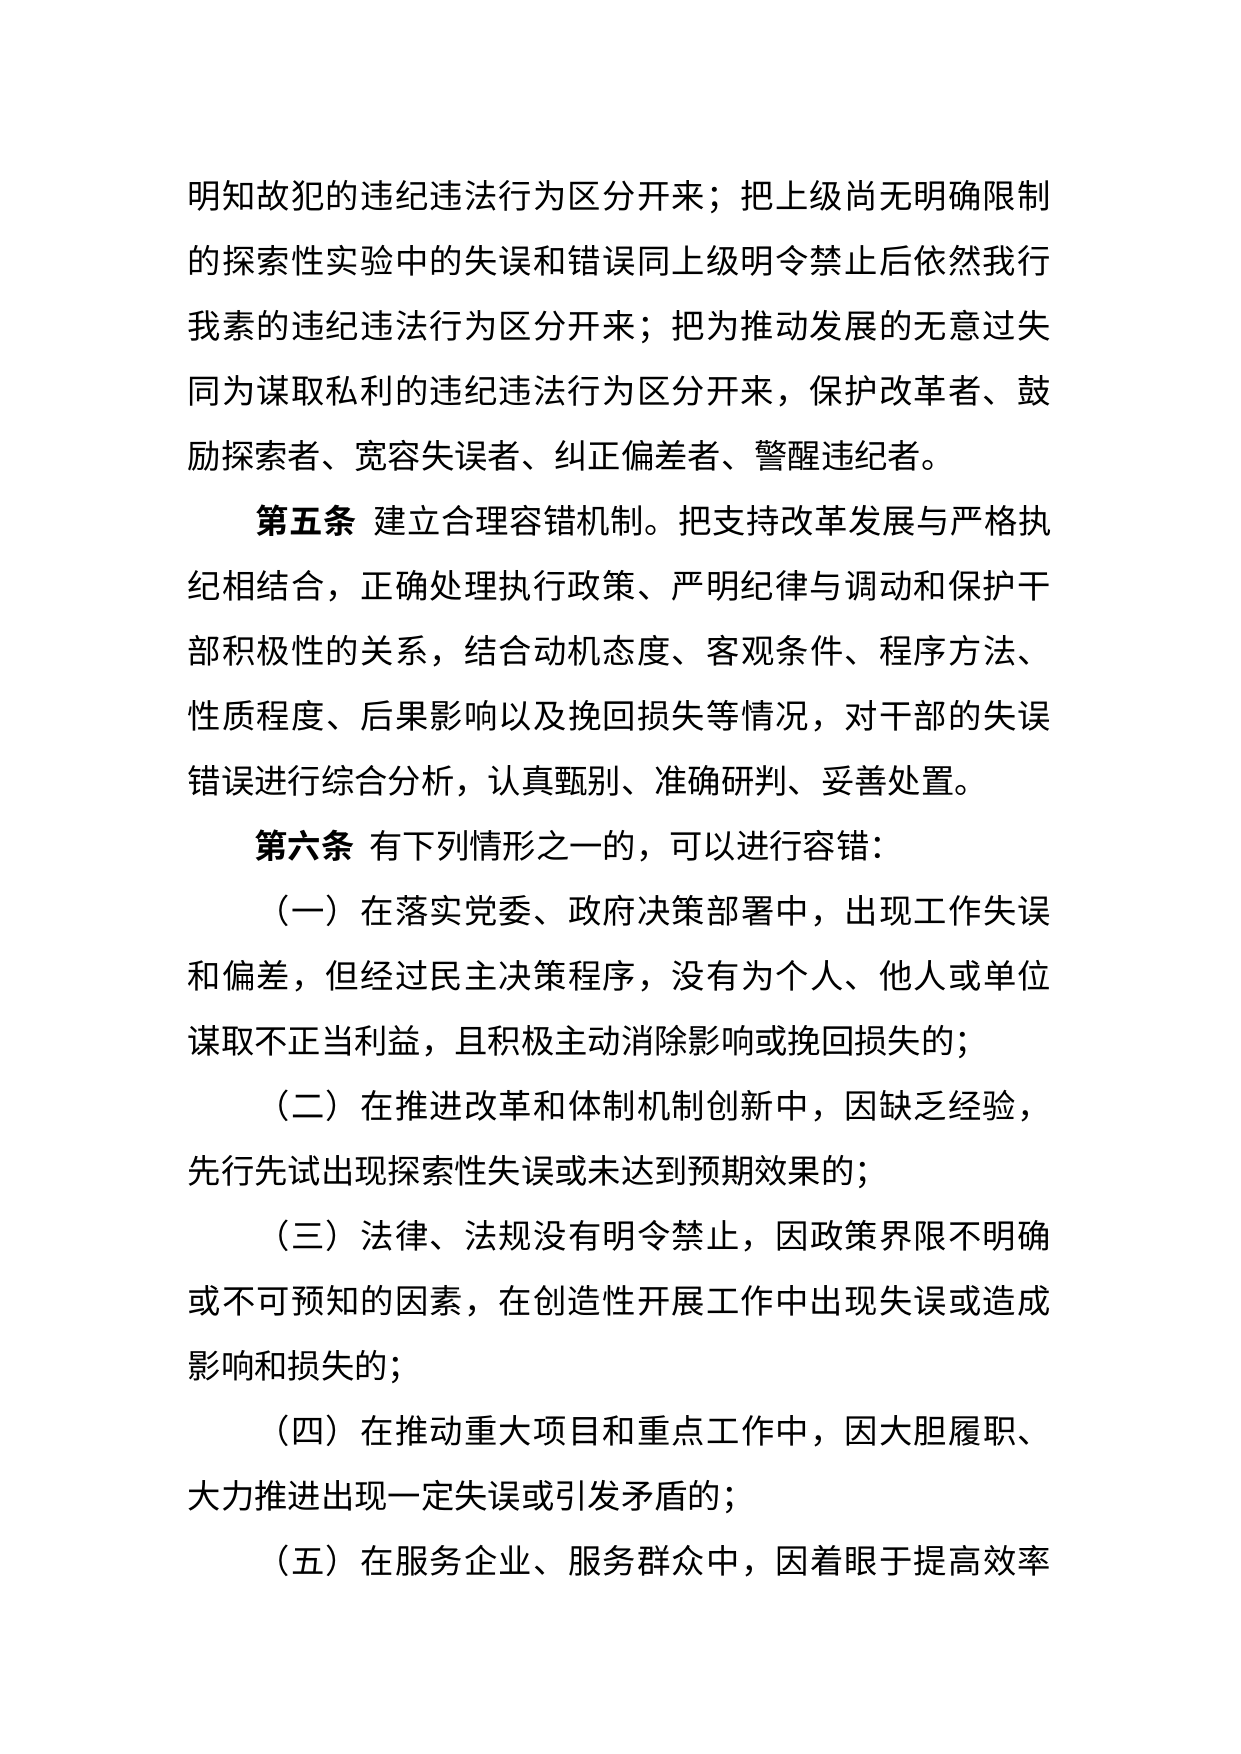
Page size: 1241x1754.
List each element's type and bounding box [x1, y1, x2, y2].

text [187, 162, 1053, 1592]
